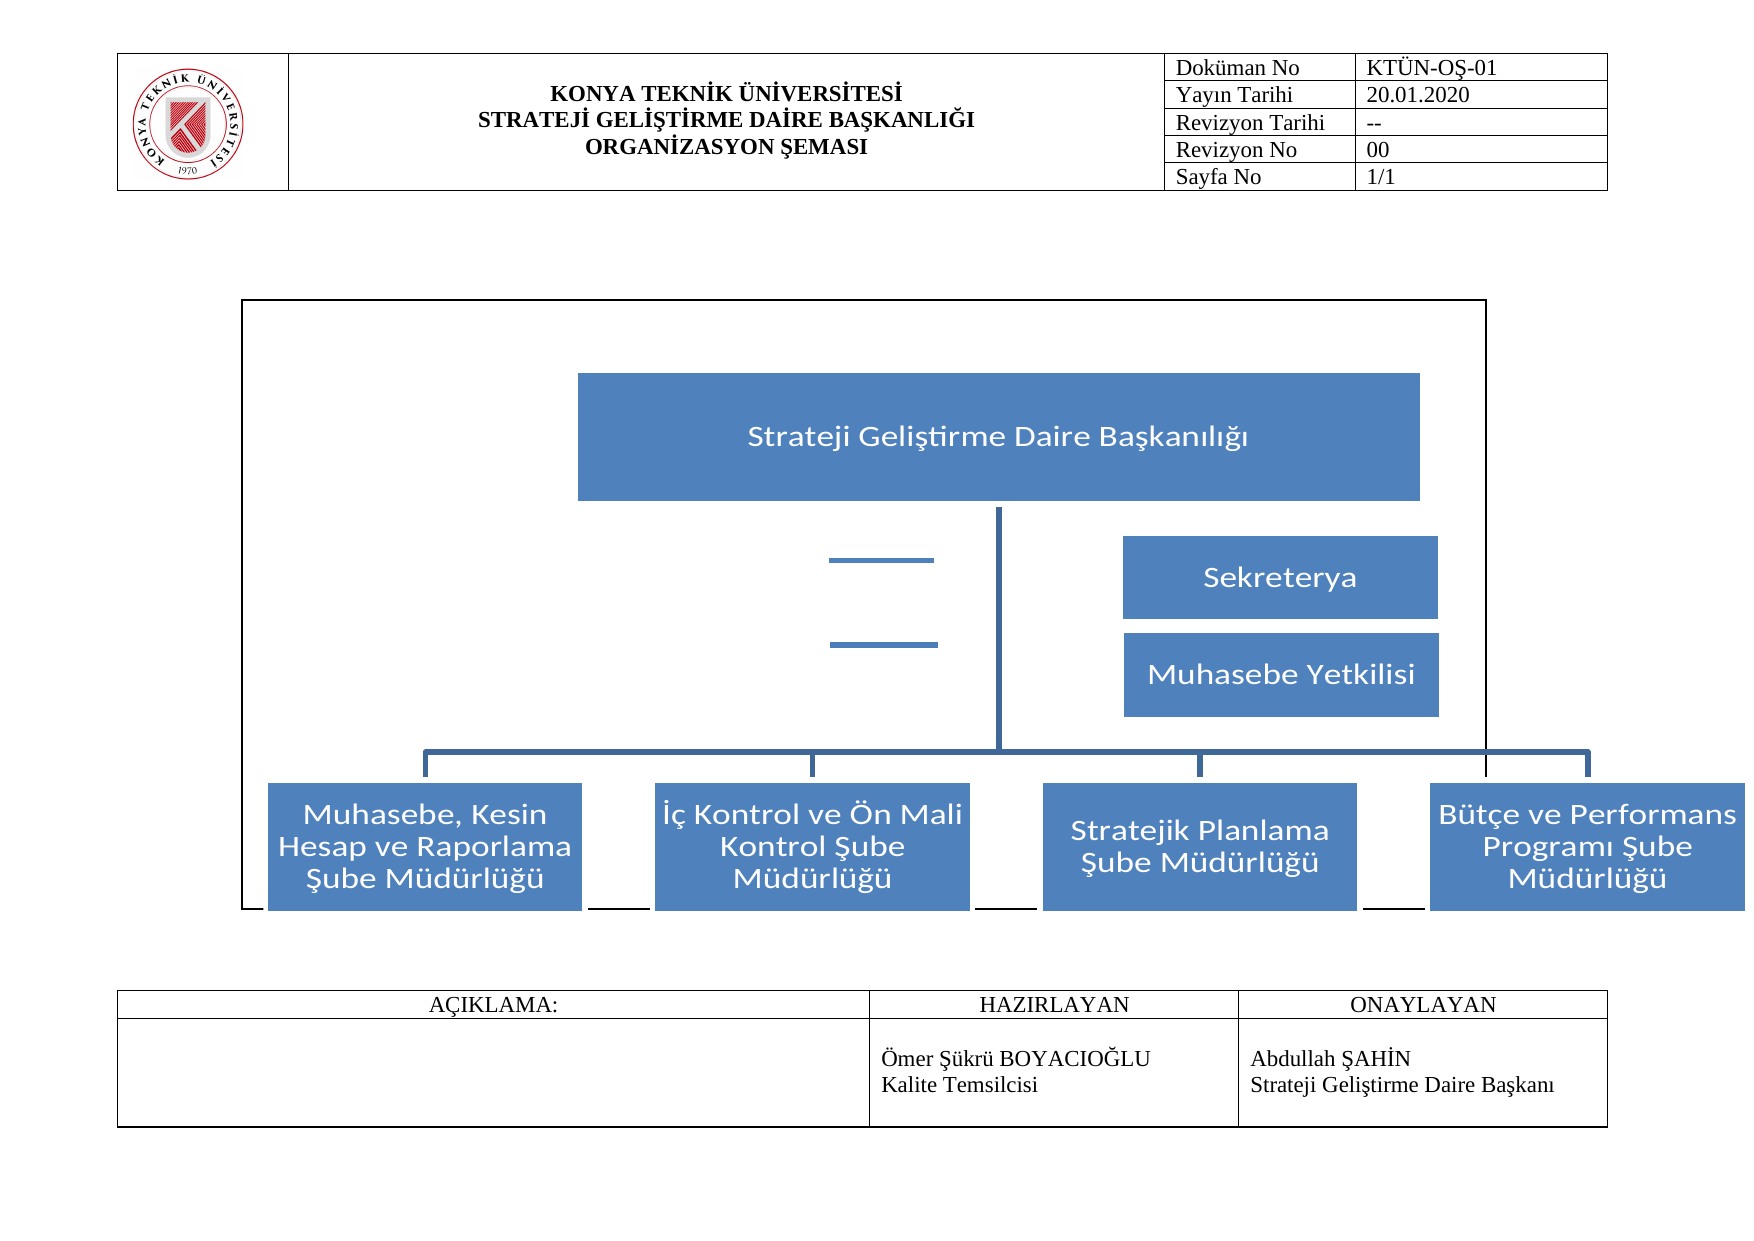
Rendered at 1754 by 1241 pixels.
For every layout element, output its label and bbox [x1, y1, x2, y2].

picture [132, 68, 244, 180]
